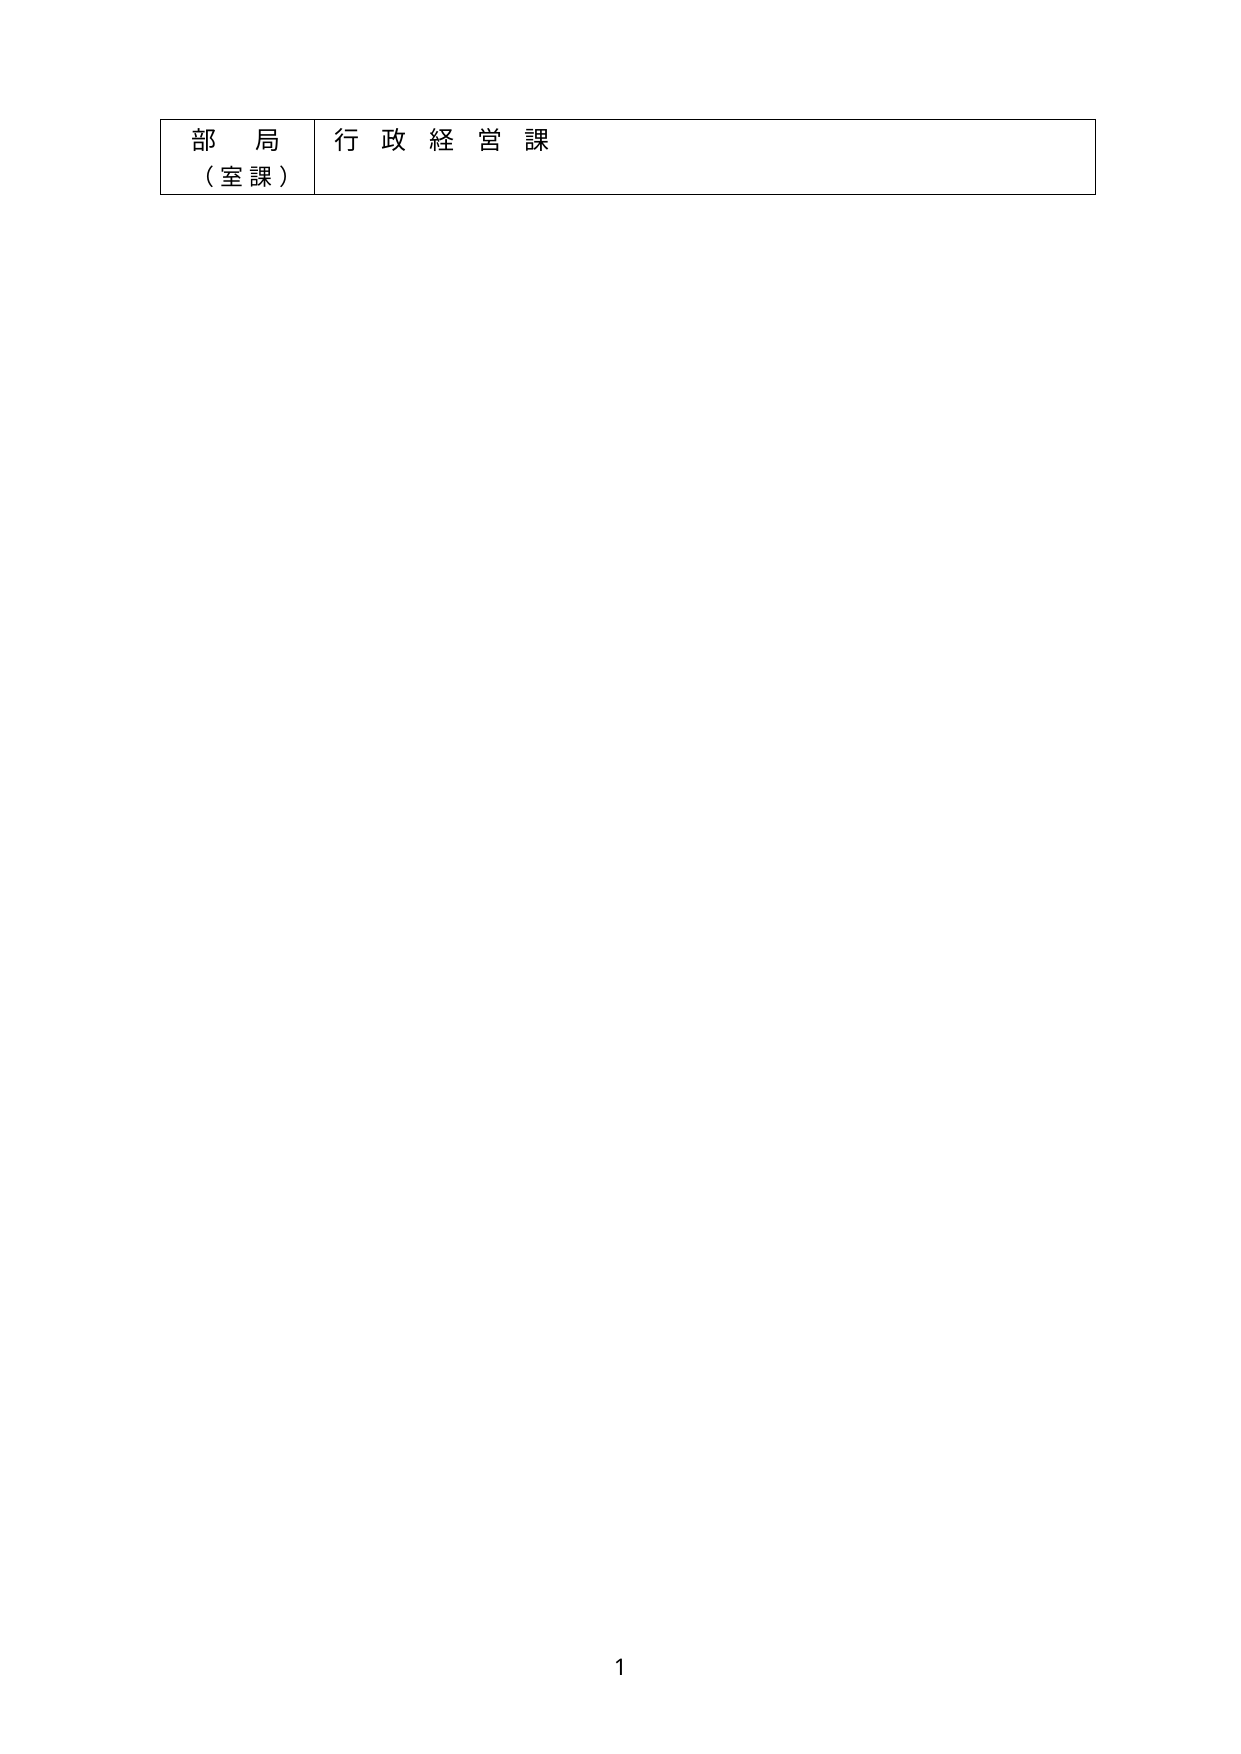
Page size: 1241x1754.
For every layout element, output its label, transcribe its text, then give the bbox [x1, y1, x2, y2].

table_cell 関係部局 （室課） [161, 120, 314, 194]
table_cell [315, 120, 1095, 194]
